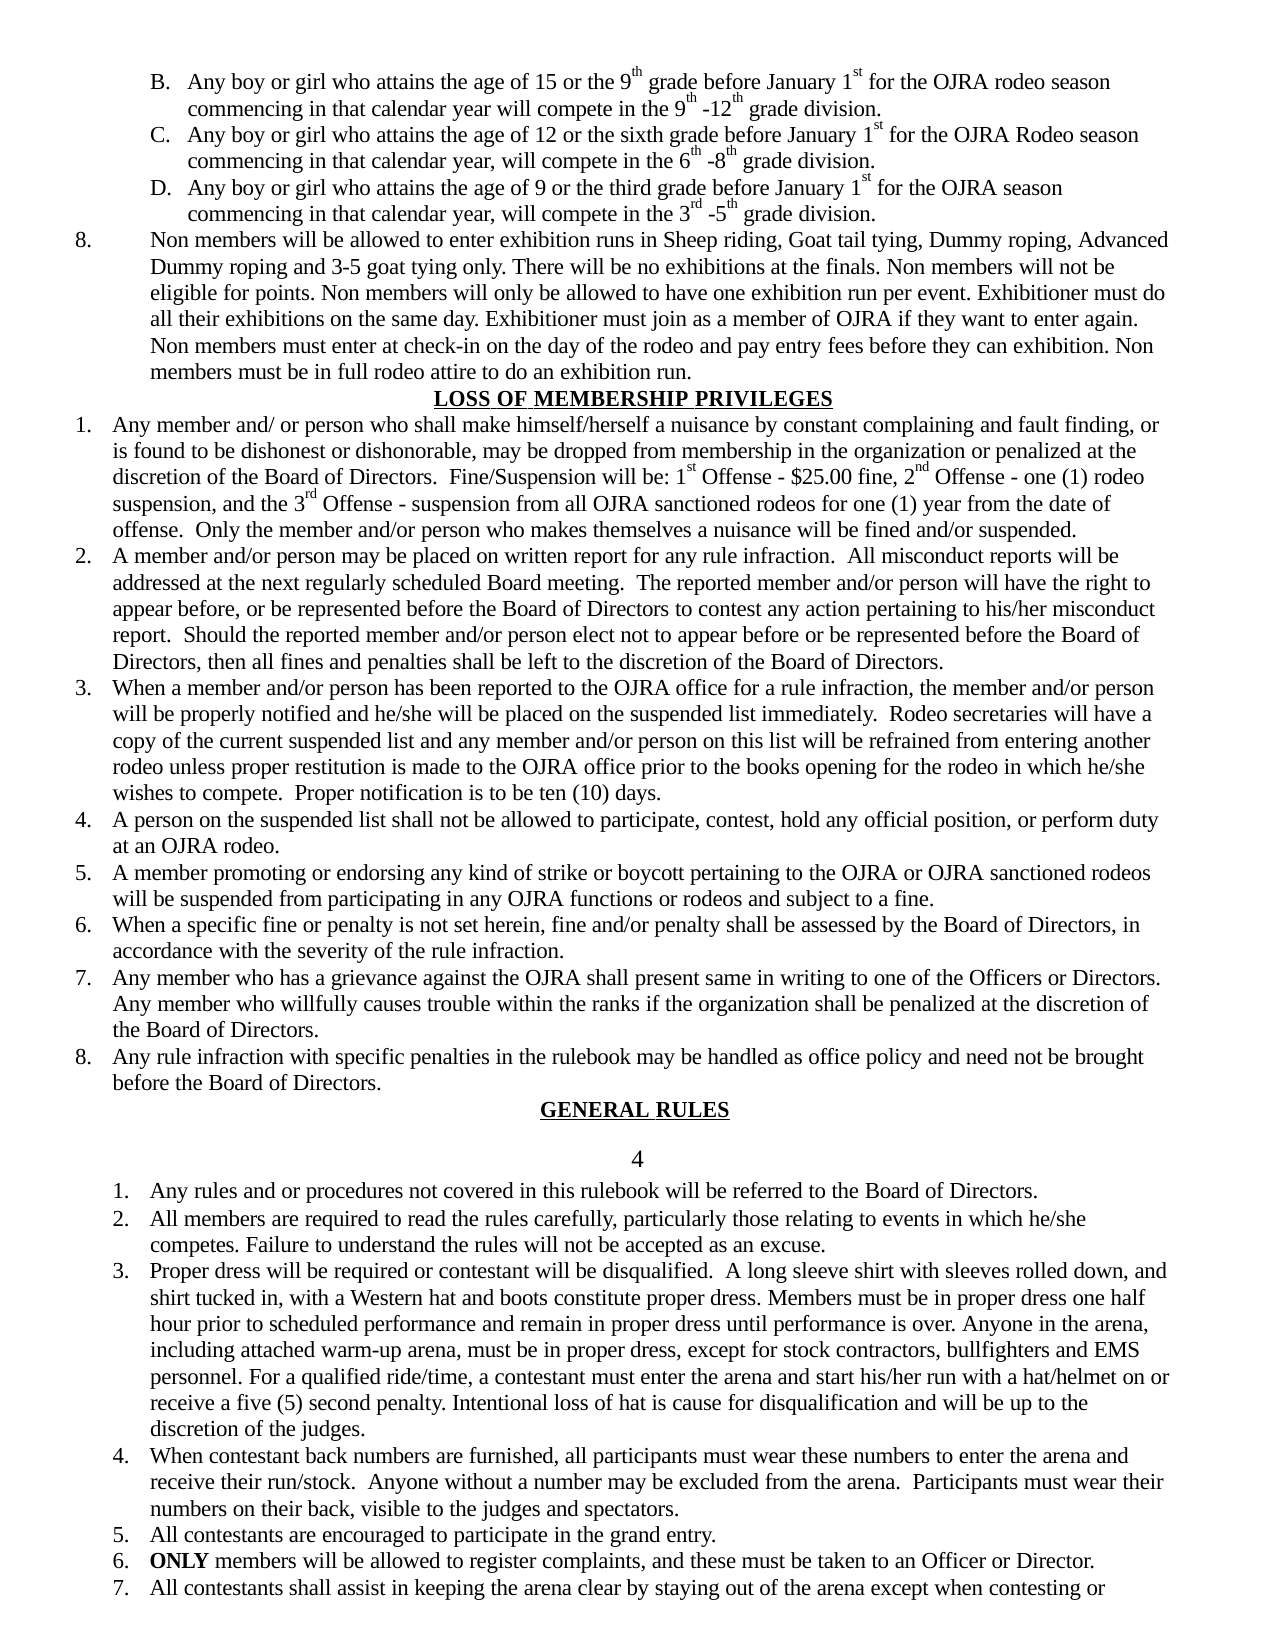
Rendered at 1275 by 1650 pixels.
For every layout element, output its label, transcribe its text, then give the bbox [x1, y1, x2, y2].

text B. Any boy or girl who attains the age of 15 or the 9th grade before January 1st for the OJRA rodeo season [75, 69, 1244, 95]
text 6. ONLY members will be allowed to register complaints, and these must be taken to an Officer or Director. [75, 1548, 1244, 1574]
text suspension, and the 3rd Offense - suspension from all OJRA sanctioned rodeos for one (1) year from the date of [75, 490, 1244, 516]
text D. Any boy or girl who attains the age of 9 or the third grade before January 1st for the OJRA season [75, 174, 1244, 200]
text eligible for points. Non members will only be allowed to have one exhibition run per event. Exhibitioner must do [75, 279, 1244, 306]
text discretion of the judges. [75, 1416, 1244, 1442]
text LOSS OF MEMBERSHIP PRIVILEGES [75, 385, 1244, 411]
text 3. When a member and/or person has been reported to the OJRA office for a rule infraction, the member and/or person [75, 674, 1244, 701]
text 7. All contestants shall assist in keeping the arena clear by staying out of the arena except when contesting or [75, 1574, 1244, 1600]
text 8. Any rule infraction with specific penalties in the rulebook may be handled as office policy and need not be brought [75, 1043, 1244, 1069]
text receive their run/stock. Anyone without a number may be excluded from the arena. Participants must wear their [75, 1468, 1244, 1495]
text report. Should the reported member and/or person elect not to appear before or be represented before the Board of [75, 622, 1244, 648]
text will be suspended from participating in any OJRA functions or rodeos and subject to a fine. [75, 885, 1244, 912]
text numbers on their back, visible to the judges and spectators. [75, 1495, 1244, 1521]
text commencing in that calendar year will compete in the 9th -12th grade division. [75, 95, 1244, 121]
text at an OJRA rodeo. [75, 832, 1244, 859]
text offense. Only the member and/or person who makes themselves a nuisance will be fined and/or suspended. [75, 516, 1244, 543]
text appear before, or be represented before the Board of Directors to contest any action pertaining to his/her misconduct [75, 596, 1244, 622]
text receive a five (5) second penalty. Intentional loss of hat is cause for disqualification and will be up to the [75, 1389, 1244, 1416]
text including attached warm-up arena, must be in proper dress, except for stock contractors, bullfighters and EMS [75, 1337, 1244, 1363]
text rodeo unless proper restitution is made to the OJRA office prior to the books opening for the rodeo in which he/she [75, 753, 1244, 780]
text members must be in full rodeo attire to do an exhibition run. [75, 358, 1244, 385]
text accordance with the severity of the rule infraction. [75, 938, 1244, 964]
text all their exhibitions on the same day. Exhibitioner must join as a member of OJRA if they want to enter again. [75, 306, 1244, 332]
text hour prior to scheduled performance and remain in proper dress until performance is over. Anyone in the arena, [75, 1311, 1244, 1337]
text 2. All members are required to read the rules carefully, particularly those relating to events in which he/she [75, 1205, 1244, 1232]
text 5. All contestants are encouraged to participate in the grand entry. [75, 1521, 1244, 1548]
text 1. Any member and/ or person who shall make himself/herself a nuisance by constant complaining and fault finding, or [75, 411, 1244, 437]
text 4 [75, 1147, 1244, 1173]
text before the Board of Directors. [75, 1069, 1244, 1096]
text personnel. For a qualified ride/time, a contestant must enter the arena and start his/her run with a hat/helmet on or [75, 1363, 1244, 1389]
text wishes to compete. Proper notification is to be ten (10) days. [75, 780, 1244, 806]
text Any member who willfully causes trouble within the ranks if the organization shall be penalized at the discretion of [75, 991, 1244, 1017]
text 6. When a specific fine or penalty is not set herein, fine and/or penalty shall be assessed by the Board of Directors, in [75, 912, 1244, 938]
text the Board of Directors. [75, 1017, 1244, 1043]
text 1. Any rules and or procedures not covered in this rulebook will be referred to the Board of Directors. [75, 1173, 1244, 1205]
text 3. Proper dress will be required or contestant will be disqualified. A long sleeve shirt with sleeves rolled down, and [75, 1258, 1244, 1284]
text Dummy roping and 3-5 goat tying only. There will be no exhibitions at the finals. Non members will not be [75, 253, 1244, 279]
text 8. Non members will be allowed to enter exhibition runs in Sheep riding, Goat tail tying, Dummy roping, Advanced [75, 227, 1244, 253]
text will be properly notified and he/she will be placed on the suspended list immediately. Rodeo secretaries will have a [75, 701, 1244, 727]
text addressed at the next regularly scheduled Board meeting. The reported member and/or person will have the right to [75, 569, 1244, 596]
text commencing in that calendar year, will compete in the 3rd -5th grade division. [75, 200, 1244, 227]
text 4. A person on the suspended list shall not be allowed to participate, contest, hold any official position, or perform duty [75, 806, 1244, 832]
text 5. A member promoting or endorsing any kind of strike or boycott pertaining to the OJRA or OJRA sanctioned rodeos [75, 859, 1244, 885]
text C. Any boy or girl who attains the age of 12 or the sixth grade before January 1st for the OJRA Rodeo season [75, 121, 1244, 148]
text 7. Any member who has a grievance against the OJRA shall present same in writing to one of the Officers or Directors. [75, 964, 1244, 991]
text is found to be dishonest or dishonorable, may be dropped from membership in the organization or penalized at the [75, 437, 1244, 464]
text competes. Failure to understand the rules will not be accepted as an excuse. [75, 1232, 1244, 1258]
text Directors, then all fines and penalties shall be left to the discretion of the Board of Directors. [75, 648, 1244, 674]
text 4. When contestant back numbers are furnished, all participants must wear these numbers to enter the arena and [75, 1442, 1244, 1468]
text copy of the current suspended list and any member and/or person on this list will be refrained from entering another [75, 727, 1244, 753]
text GENERAL RULES [75, 1096, 1244, 1122]
text Non members must enter at check-in on the day of the rodeo and pay entry fees before they can exhibition. Non [75, 332, 1244, 358]
text 2. A member and/or person may be placed on written report for any rule infraction. All misconduct reports will be [75, 543, 1244, 569]
text shirt tucked in, with a Western hat and boots constitute proper dress. Members must be in proper dress one half [75, 1284, 1244, 1311]
text discretion of the Board of Directors. Fine/Suspension will be: 1st Offense - $25.00 fine, 2nd Offense - one (1) rodeo [75, 464, 1244, 490]
text commencing in that calendar year, will compete in the 6th -8th grade division. [75, 148, 1244, 174]
